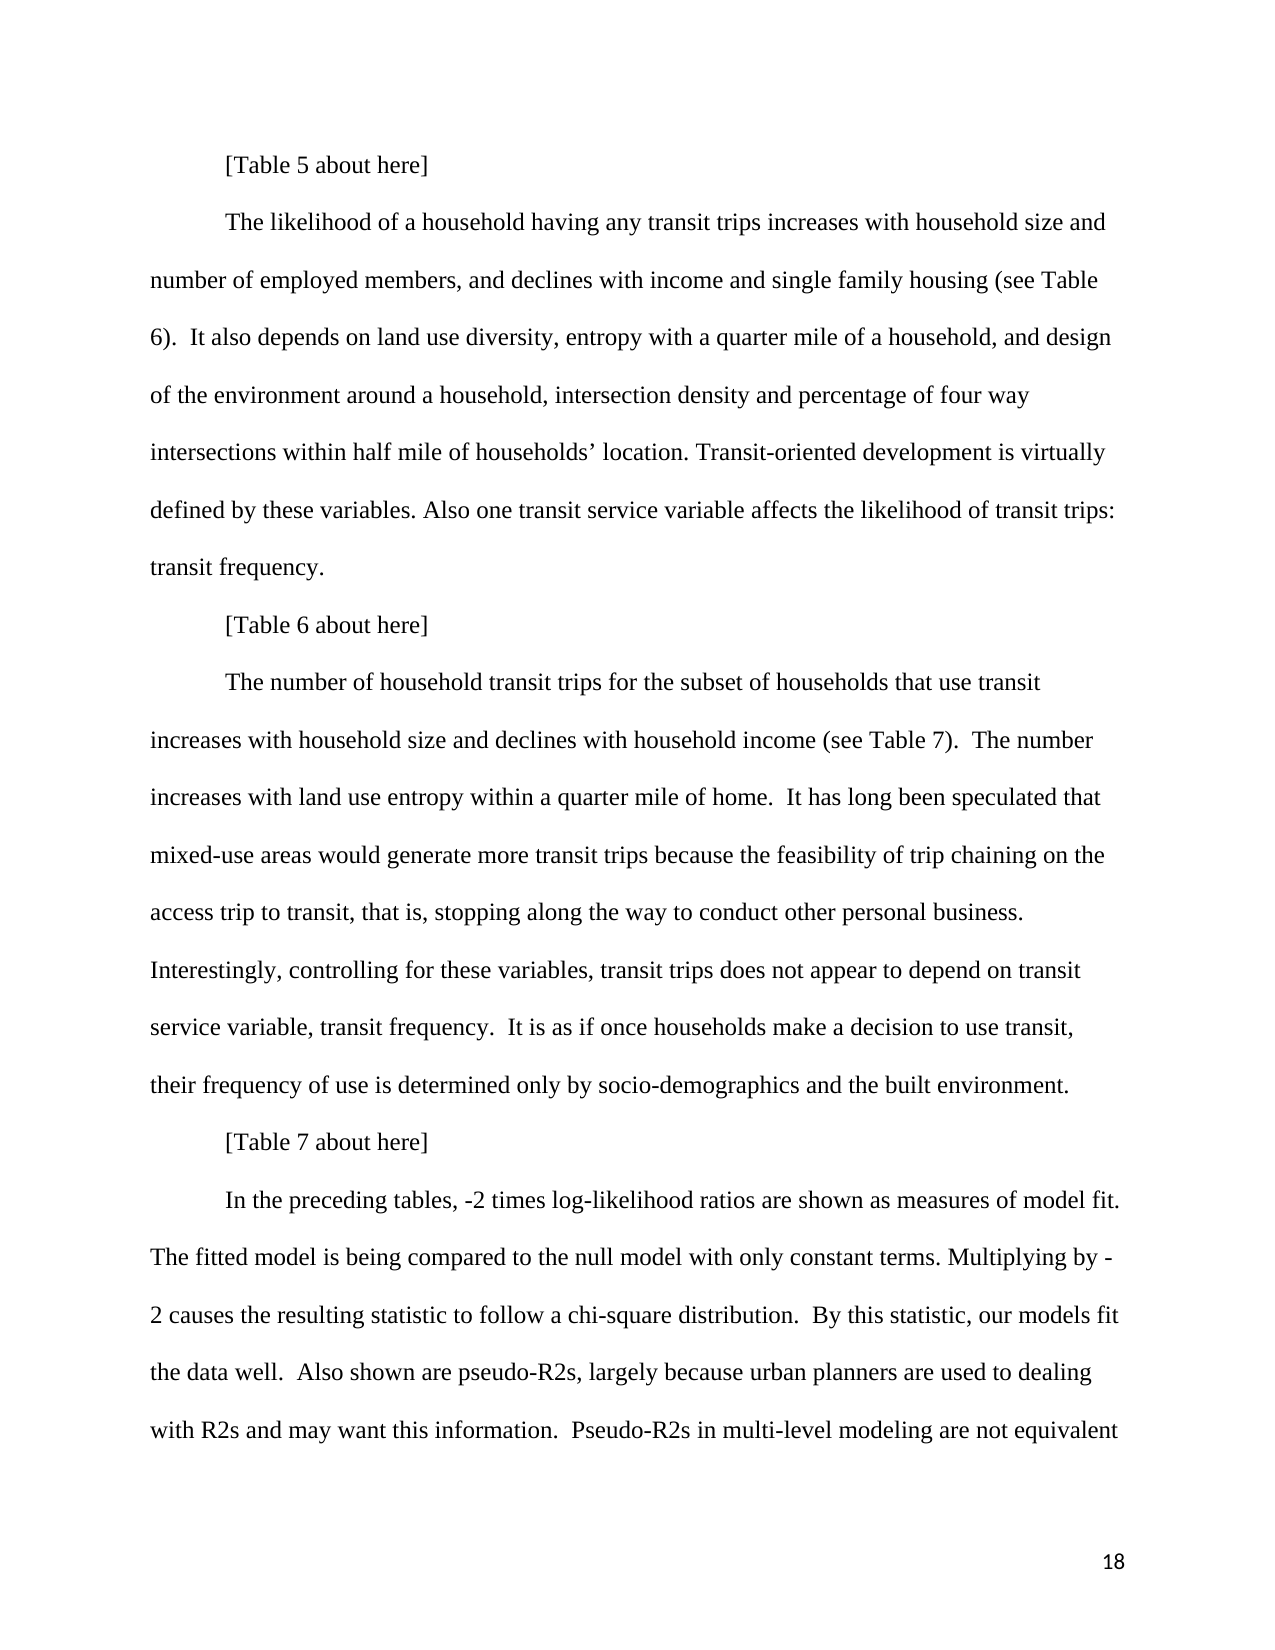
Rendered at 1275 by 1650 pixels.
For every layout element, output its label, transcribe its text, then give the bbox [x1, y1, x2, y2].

text The likelihood of a household having any transit trips increases with household size and number of employed members, and declines with income and single family housing (see Table 6). It also depends on land use diversity, entropy with a quarter mile of a household, and design of the environment around a household, intersection density and percentage of four way intersections within half mile of households’ location. Transit-oriented development is virtually defined by these variables. Also one transit service variable affects the likelihood of transit trips: transit frequency. [150, 207, 1125, 581]
text [Table 6 about here] [150, 610, 1125, 639]
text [150, 1185, 1125, 1444]
text [Table 7 about here] [150, 1127, 1125, 1156]
text [Table 5 about here] [150, 150, 1125, 179]
text The number of household transit trips for the subset of households that use transit increases with household size and declines with household income (see Table 7). The number increases with land use entropy within a quarter mile of home. It has long been speculated that mixed-use areas would generate more transit trips because the feasibility of trip chaining on the access trip to transit, that is, stopping along the way to conduct other personal business. Interestingly, controlling for these variables, transit trips does not appear to depend on transit service variable, transit frequency. It is as if once households make a decision to use transit, their frequency of use is determined only by socio-demographics and the built environment. [150, 667, 1125, 1099]
